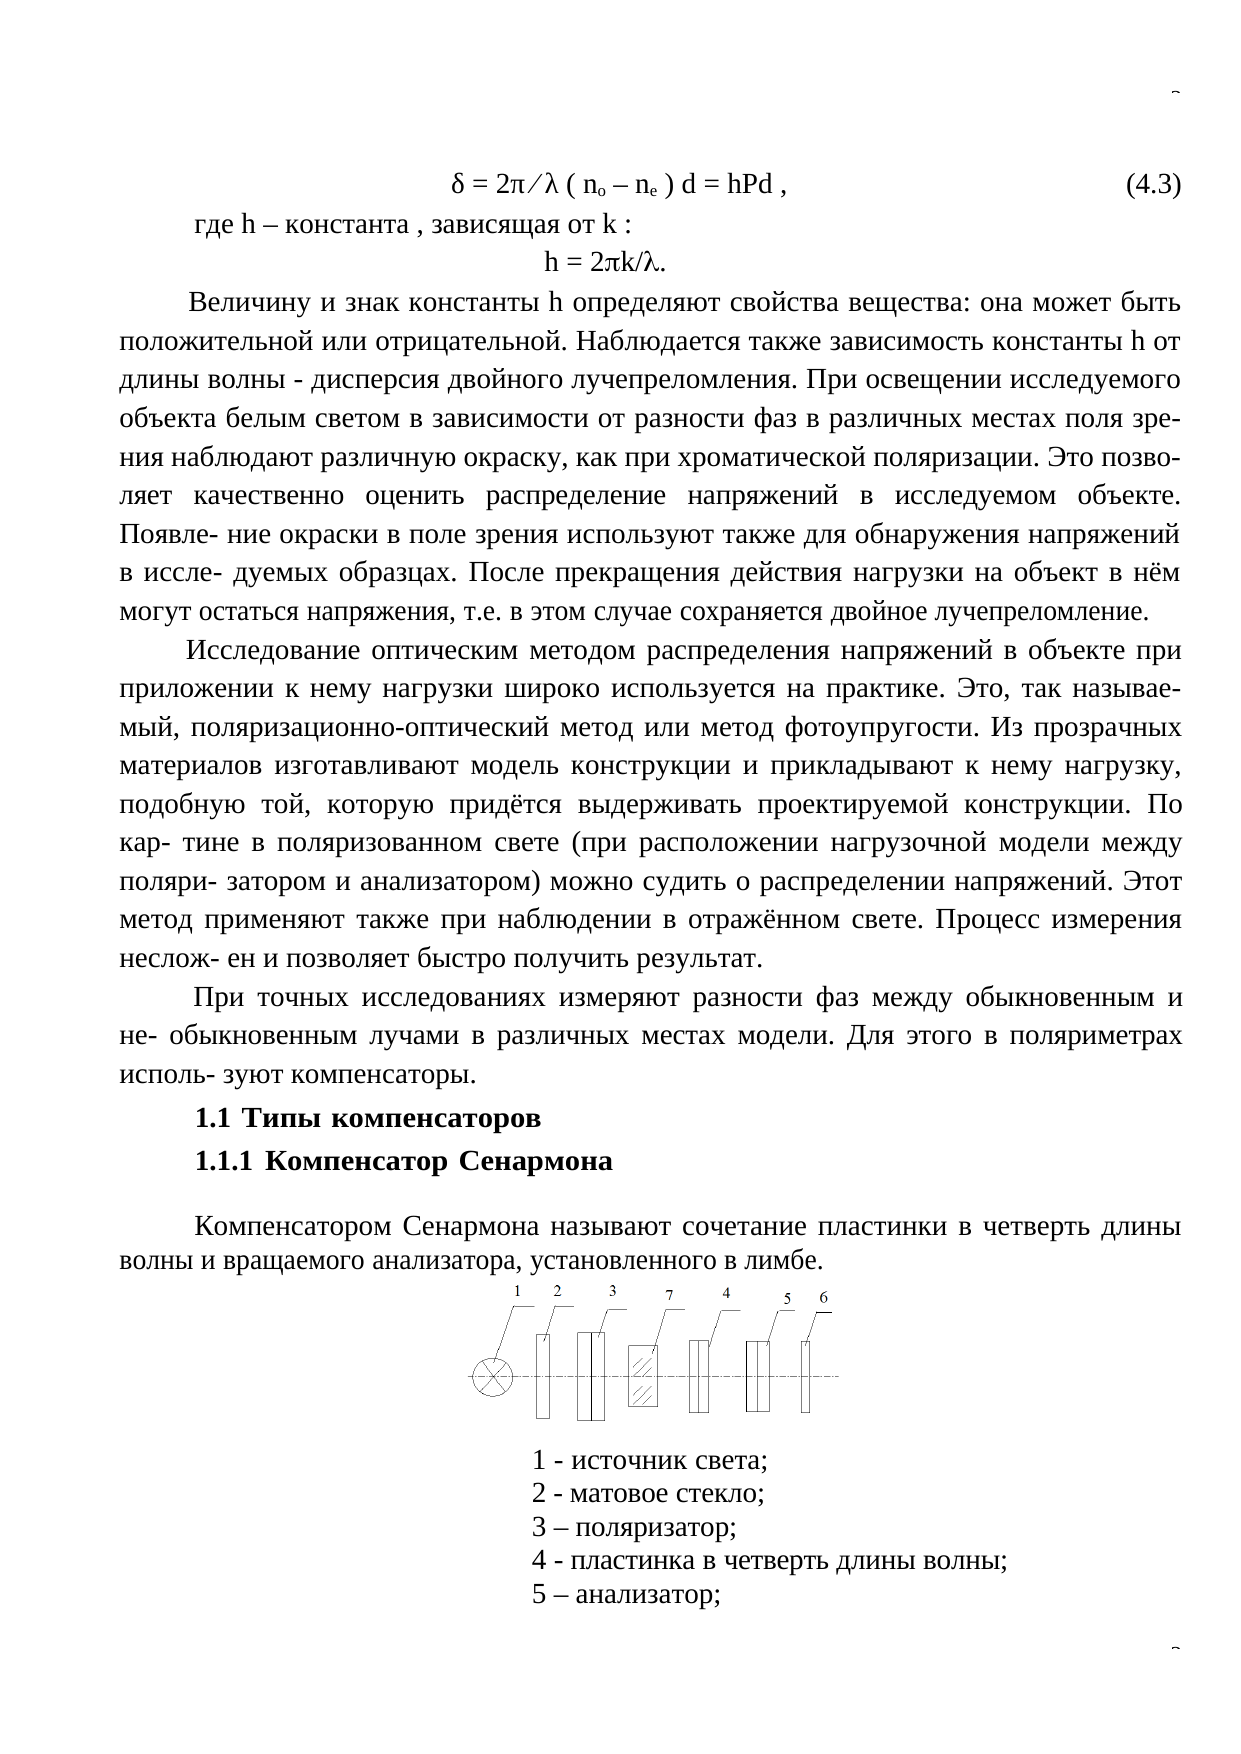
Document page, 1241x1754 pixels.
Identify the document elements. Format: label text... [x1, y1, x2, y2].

text где h – константа , зависящая от k : [194, 207, 1213, 240]
text δ = 2π ⁄ λ ( no – ne ) d = hPd , (4.3) [451, 167, 1213, 200]
text Компенсатором Сенармона называют сочетание пластинки в четверть длины волны и вращаемого анализатора, установленного в лимбе. [119, 1208, 1182, 1276]
text Исследование оптическим методом распределения напряжений в объекте при приложении к нему нагрузки широко используется на практике. Это, так называе- мый, поляризационно-оптический метод или метод фотоупругости. Из прозрачных материалов изготавливают модель конструкции и прикладывают к нему нагрузку, подобную той, которую придётся выдерживать проектируемой конструкции. По кар- тине в поляризованном свете (при расположении нагрузочной модели между поляри- затором и анализатором) можно судить о распределении напряжений. Этот метод применяют также при наблюдении в отражённом свете. Процесс измерения неслож- ен и позволяет быстро получить результат. [119, 632, 1183, 974]
picture [467, 1285, 839, 1421]
text 4 - пластинка в четверть длины волны; 5 – анализатор; [532, 1542, 1010, 1609]
text Величину и знак константы h определяют свойства вещества: она может быть положительной или отрицательной. Наблюдается также зависимость константы h от длины волны - дисперсия двойного лучепреломления. При освещении исследуемого объекта белым светом в зависимости от разности фаз в различных местах поля зре- ния наблюдают различную окраску, как при хроматической поляризации. Это позво- ляет качественно оценить распределение напряжений в исследуемом объекте. Появле- ние окраски в поле зрения используют также для обнаружения напряжений в иссле- дуемых образцах. После прекращения действия нагрузки на объект в нём могут остаться напряжения, т.е. в этом случае сохраняется двойное лучепреломление. [119, 284, 1182, 626]
list Компенсатор Сенармона [194, 1143, 1213, 1177]
text 1 - источник света; 2 - матовое стекло; 3 – поляризатор; [532, 1421, 770, 1542]
text h = 2k/. [544, 244, 1213, 278]
subtitle Типы компенсаторов [194, 1100, 1213, 1133]
text При точных исследованиях измеряют разности фаз между обыкновенным и не- обыкновенным лучами в различных местах модели. Для этого в поляриметрах исполь- зуют компенсаторы. [119, 979, 1183, 1089]
